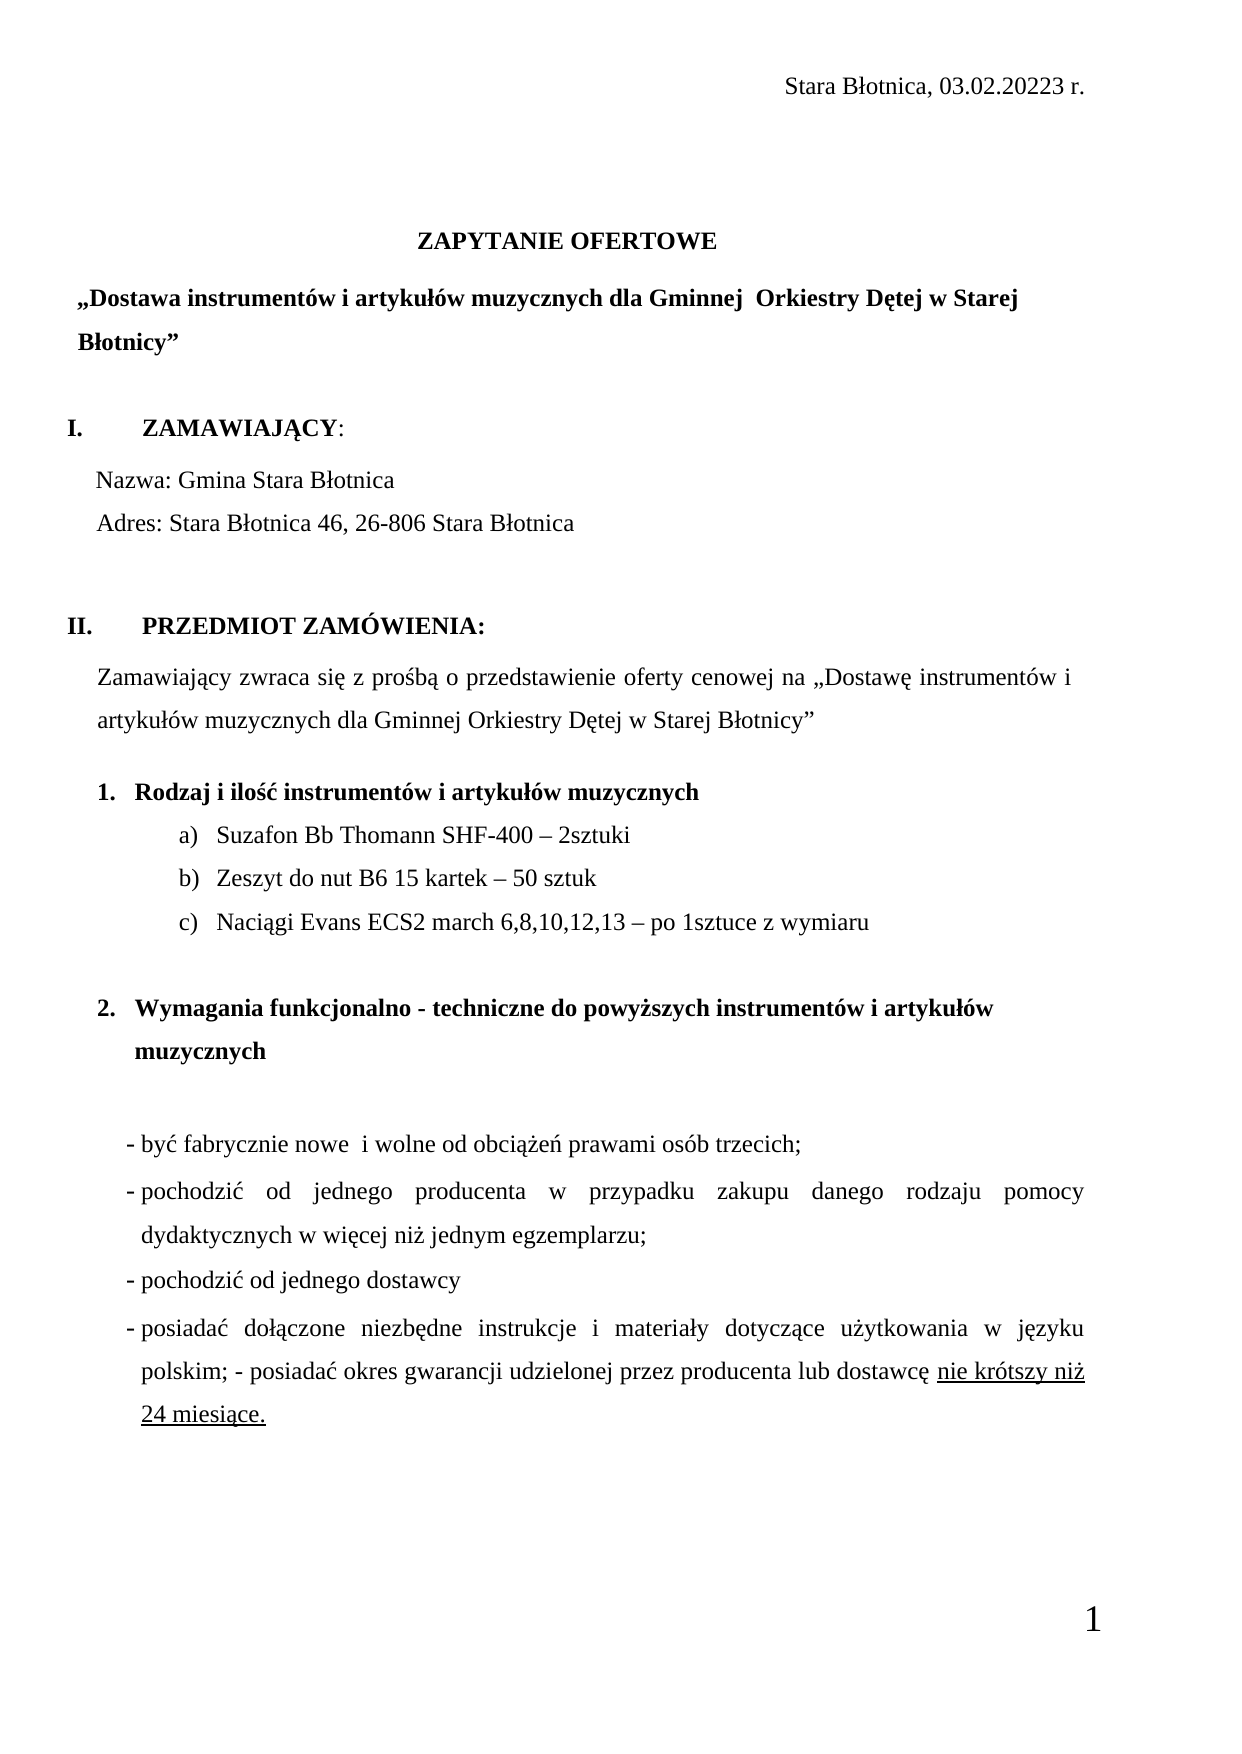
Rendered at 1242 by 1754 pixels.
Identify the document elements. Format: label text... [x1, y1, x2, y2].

text ZAPYTANIE OFERTOWE [66, 226, 1068, 255]
list pochodzić od jednego dostawcy [126, 1263, 1085, 1294]
text Stara Błotnica, 03.02.20223 r. [66, 71, 1085, 100]
text „Dostawa instrumentów i artykułów muzycznych dla Gminnej Orkiestry Dętej w Starej Błotnicy” [77, 283, 1085, 355]
list Rodzaj i ilość instrumentów i artykułów muzycznych [97, 777, 1073, 806]
list Wymagania funkcjonalno - techniczne do powyższych instrumentów i artykułów muzycznych [97, 993, 1085, 1065]
list PRZEDMIOT ZAMÓWIENIA: [67, 611, 1085, 640]
list pochodzić od jednego producenta w przypadku zakupu danego rodzaju pomocy dydaktycznych w więcej niż jednym egzemplarzu; [126, 1174, 1085, 1248]
list Naciągi Evans ECS2 march 6,8,10,12,13 – po 1sztuce z wymiaru [178, 907, 1073, 935]
list Suzafon Bb Thomann SHF-400 – 2sztuki [178, 820, 1073, 849]
list ZAMAWIAJĄCY: [67, 413, 1085, 442]
text Zamawiający zwraca się z prośbą o przedstawienie oferty cenowej na „Dostawę instrumentów i artykułów muzycznych dla Gminnej Orkiestry Dętej w Starej Błotnicy” [97, 662, 1073, 734]
list być fabrycznie nowe i wolne od obciążeń prawami osób trzecich; [126, 1127, 1085, 1158]
list Zeszyt do nut B6 15 kartek – 50 sztuk [178, 863, 1073, 892]
text Adres: Stara Błotnica 46, 26-806 Stara Błotnica [96, 508, 1085, 537]
list posiadać dołączone niezbędne instrukcje i materiały dotyczące użytkowania w języku polskim; - posiadać okres gwarancji udzielonej przez producenta lub dostawcę nie krótszy niż 24 miesiące. [126, 1311, 1085, 1428]
text Nazwa: Gmina Stara Błotnica [95, 465, 1085, 493]
